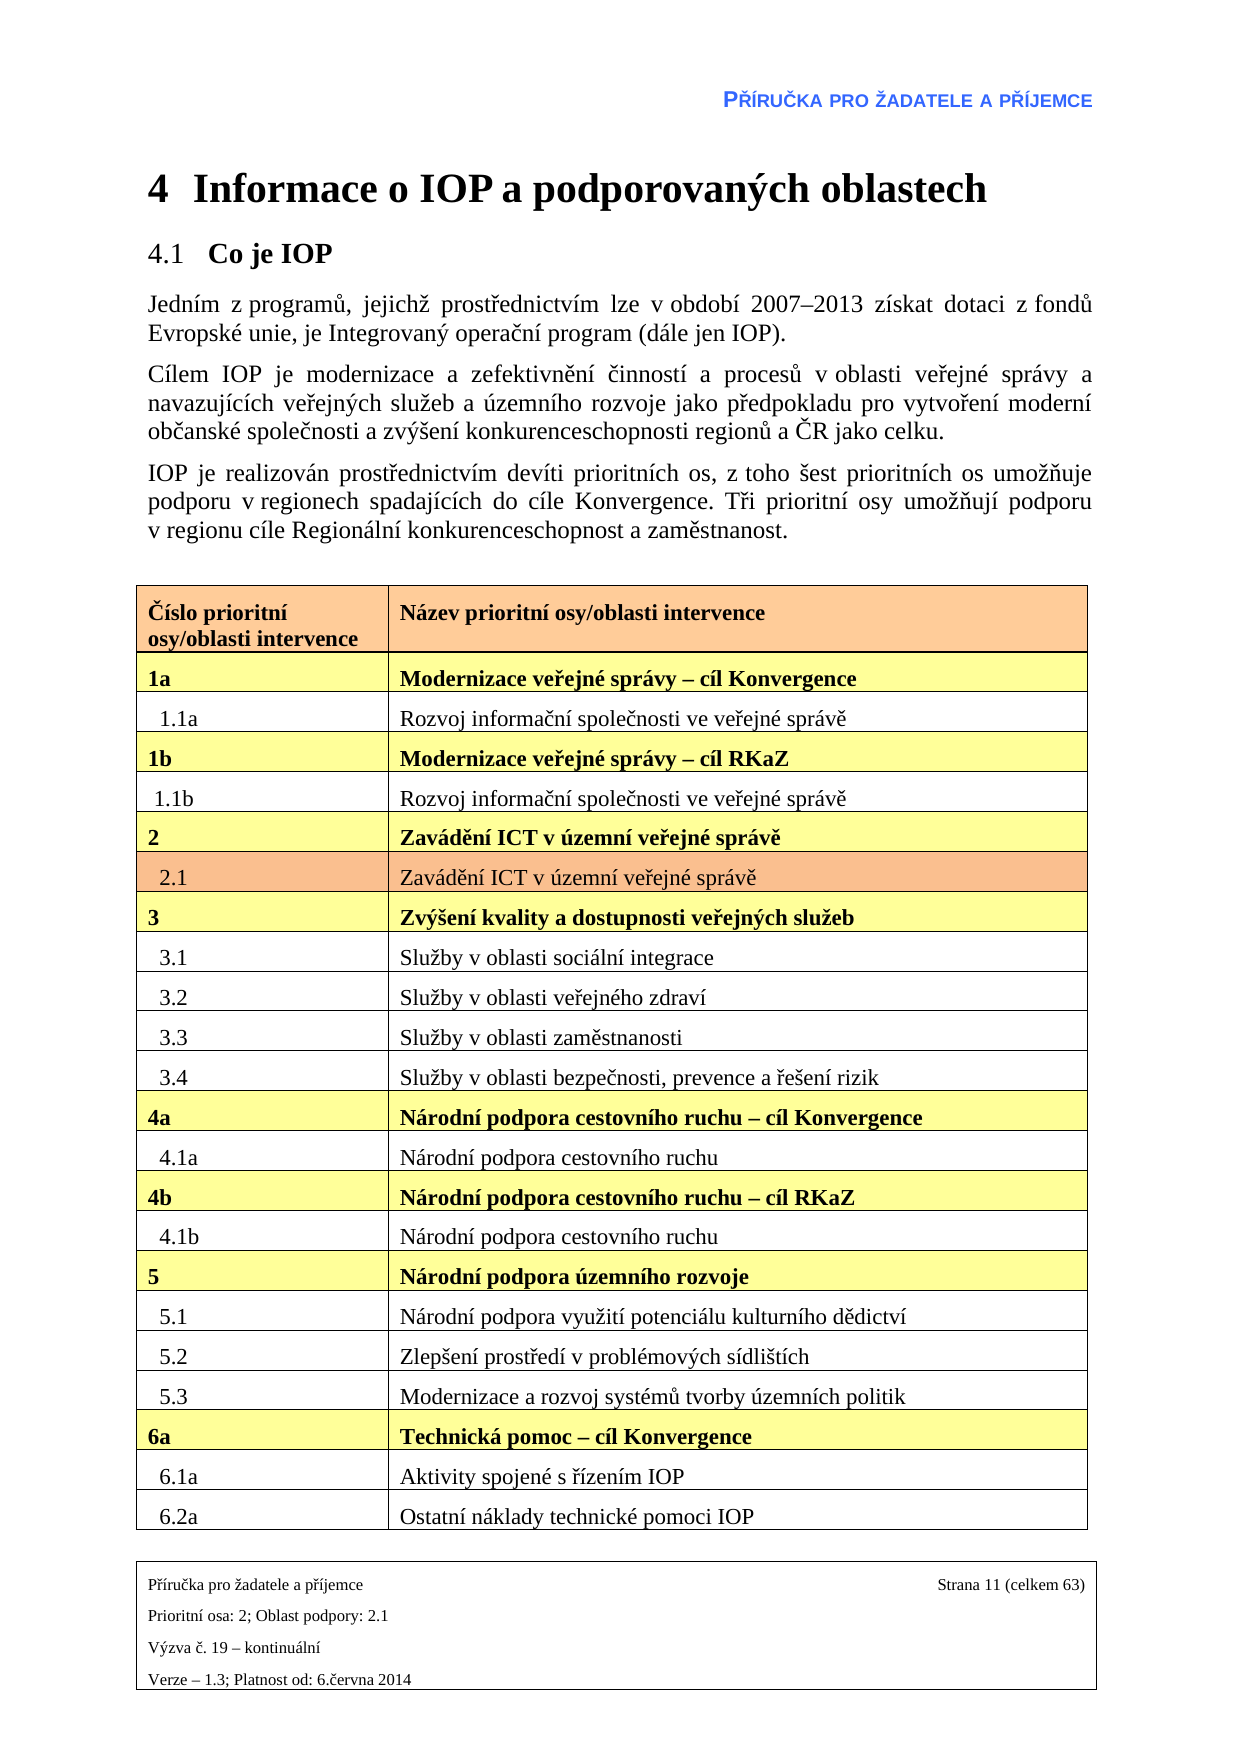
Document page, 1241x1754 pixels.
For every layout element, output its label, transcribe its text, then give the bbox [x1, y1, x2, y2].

table_header Číslo prioritní osy/oblasti intervence [137, 586, 388, 651]
table_cell 3.4 [137, 1051, 388, 1090]
table_cell 1b [137, 732, 388, 771]
text IOP je realizován prostřednictvím devíti prioritních os, z toho šest prioritních os umožňuje podporu v regionech spadajících do cíle Konvergence. Tři prioritní osy umožňují podporu v regionu cíle Regionální konkurenceschopnost a zaměstnanost. [148, 458, 1092, 544]
text Jedním z programů, jejichž prostřednictvím lze v období 2007–2013 získat dotaci z fondů Evropské unie, je Integrovaný operační program (dále jen IOP). [148, 289, 1092, 346]
table_cell 2 [137, 812, 388, 851]
table_cell Modernizace veřejné správy – cíl Konvergence [389, 653, 1087, 691]
text Cílem IOP je modernizace a zefektivnění činností a procesů v oblasti veřejné správy a navazujících veřejných služeb a územního rozvoje jako předpokladu pro vytvoření moderní občanské společnosti a zvýšení konkurenceschopnosti regionů a ČR jako celku. [148, 359, 1092, 445]
table_cell Služby v oblasti sociální integrace [389, 932, 1087, 971]
table_cell Zavádění ICT v územní veřejné správě [389, 812, 1087, 851]
table_cell 6a [137, 1410, 388, 1449]
table_cell Rozvoj rmační společnosti ve veřejné správě [389, 692, 1087, 731]
table_cell Aktivity spojené s řízením IOP [389, 1450, 1087, 1489]
table_cell 3 [137, 892, 388, 931]
table_cell Služby v oblasti veřejného zdraví [389, 972, 1087, 1010]
table_cell Národní podpora územního rozvoje [389, 1251, 1087, 1290]
table_cell 4b [137, 1171, 388, 1210]
table_cell Ostatní náklady technické pomoci IOP [389, 1490, 1087, 1529]
table_cell 6.1a [137, 1450, 388, 1489]
table_cell 3.2 [137, 972, 388, 1010]
table_cell 3.3 [137, 1011, 388, 1050]
table_cell Národní podpora cestovního ruchu [389, 1131, 1087, 1170]
table_cell 1.1a [137, 692, 388, 731]
table_cell Národní podpora cestovního ruchu – cíl RKaZ [389, 1171, 1087, 1210]
table_cell 2.1 [137, 852, 388, 891]
table_cell Služby v oblasti bezpečnosti, prevence a řešení rizik [389, 1051, 1087, 1090]
table_cell 6.2a [137, 1490, 388, 1529]
table_cell Modernizace a rozvoj systémů tvorby územních politik [389, 1371, 1087, 1409]
subtitle Informace o IOP a podporovaných oblastech [148, 164, 1092, 212]
table_cell 4.1b [137, 1211, 388, 1250]
table_cell Zvýšení kvality a dostupnosti veřejných služeb [389, 892, 1087, 931]
table_cell Národní podpora cestovního ruchu [389, 1211, 1087, 1250]
table_cell Rozvoj rmační společnosti ve veřejné správě [389, 772, 1087, 811]
table_cell Zlepšení prostředí v problémových sídlištích [389, 1331, 1087, 1369]
table_cell 5.1 [137, 1291, 388, 1329]
table_cell Národní podpora cestovního ruchu – cíl Konvergence [389, 1091, 1087, 1130]
table_cell 5.2 [137, 1331, 388, 1369]
table_cell 4.1a [137, 1131, 388, 1170]
table_header Název prioritní osy/oblasti intervence [389, 586, 1087, 651]
table_cell Služby v oblasti zaměstnanosti [389, 1011, 1087, 1050]
table_cell 1.1b [137, 772, 388, 811]
table_cell 5 [137, 1251, 388, 1290]
table_cell Modernizace veřejné správy – cíl RKaZ [389, 732, 1087, 771]
table_cell Zavádění ICT v územní veřejné správě [389, 852, 1087, 891]
table_cell Technická pomoc – cíl Konvergence [389, 1410, 1087, 1449]
table_cell 5.3 [137, 1371, 388, 1409]
table_cell 4a [137, 1091, 388, 1130]
subtitle Co je IOP [148, 237, 1092, 270]
table_cell 1a [137, 653, 388, 691]
table_cell Národní podpora využití potenciálu kulturního dědictví [389, 1291, 1087, 1329]
table_cell 3.1 [137, 932, 388, 971]
